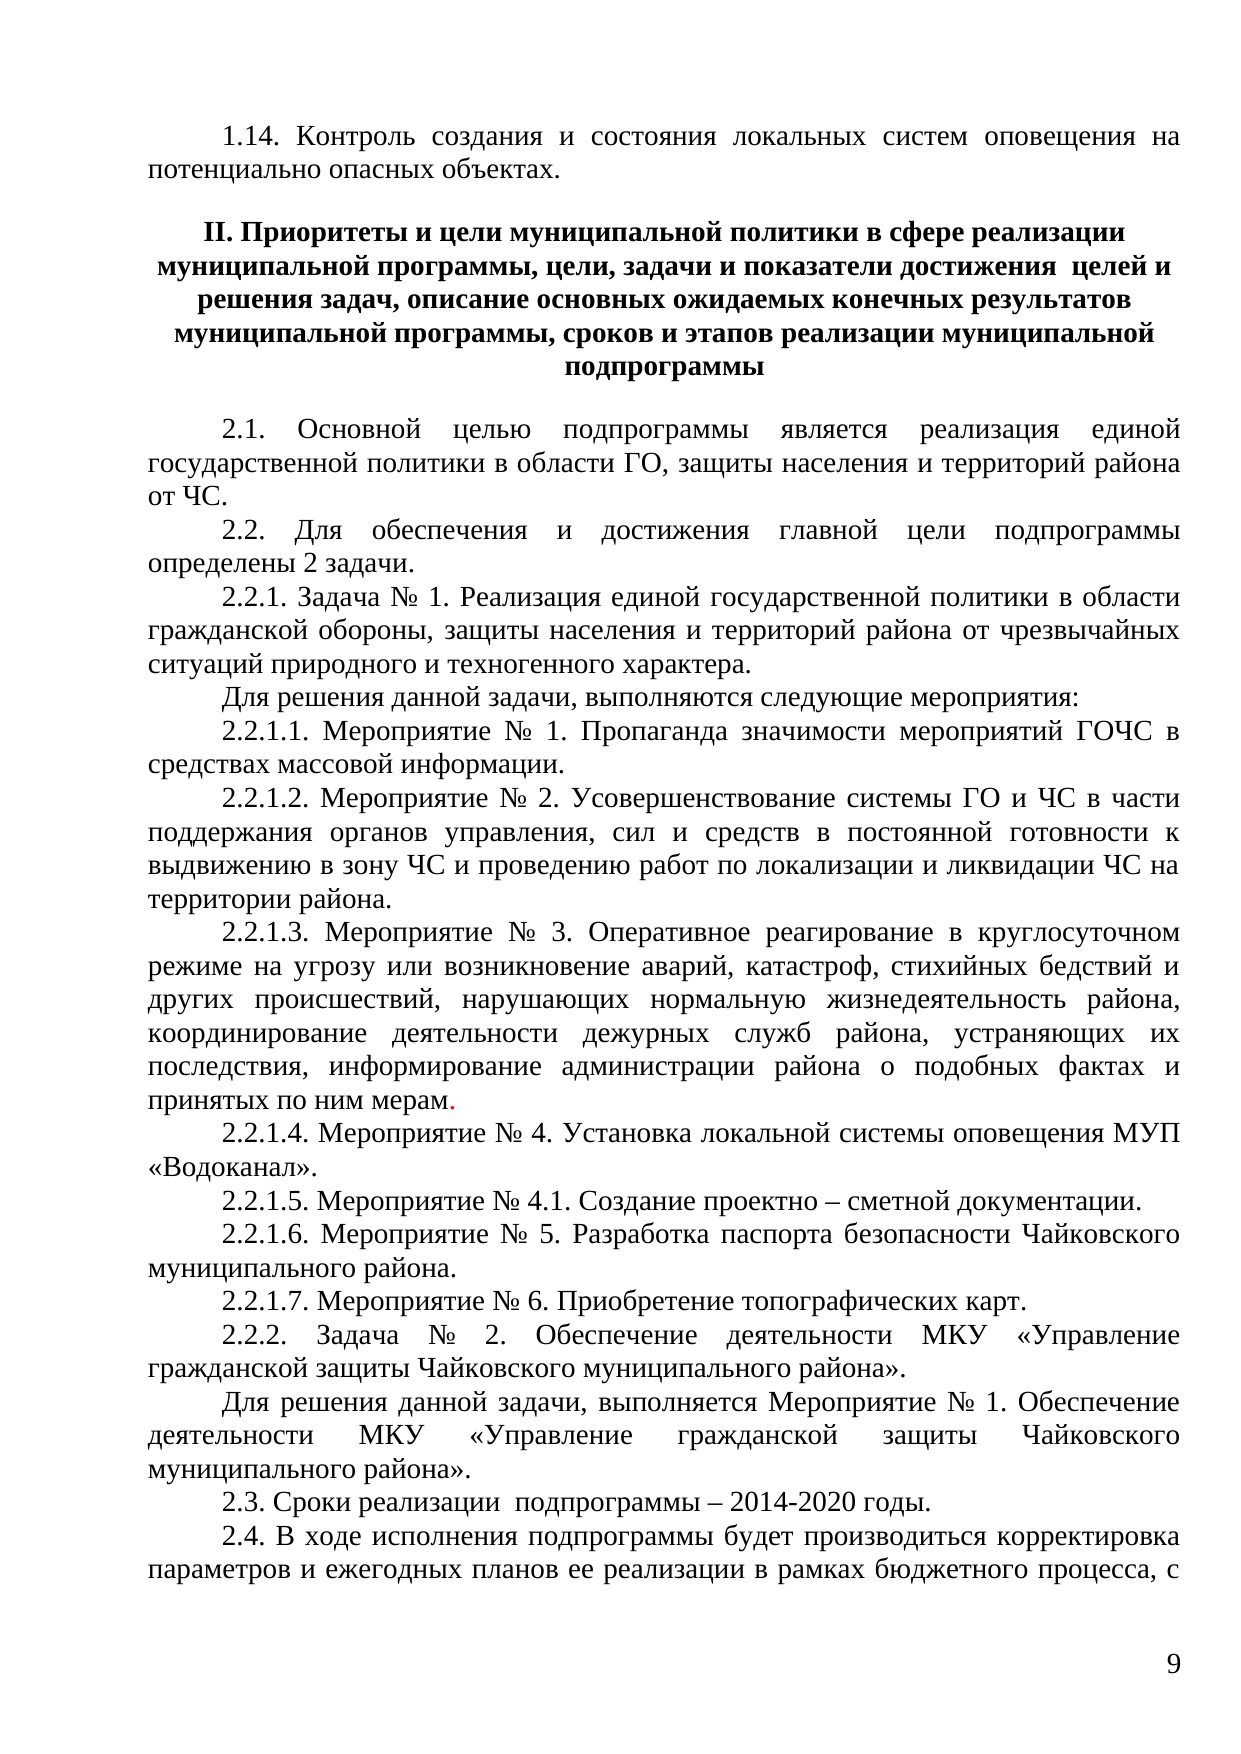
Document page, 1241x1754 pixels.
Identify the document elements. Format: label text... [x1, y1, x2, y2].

text 2.1. Основной целью подпрограммы является реализация единой государственной политики в области ГО, защиты населения и территорий района от ЧС. [148, 411, 1181, 512]
text 2.2.2. Задача № 2. Обеспечение деятельности МКУ «Управление гражданской защиты Чайковского муниципального района». [148, 1317, 1181, 1384]
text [148, 1518, 1181, 1585]
text 2.2. Для обеспечения и достижения главной цели подпрограммы определены 2 задачи. [148, 512, 1181, 579]
text 2.2.1.4. Мероприятие № 4. Установка локальной системы оповещения МУП «Водоканал». [148, 1116, 1181, 1183]
text Для решения данной задачи, выполняются следующие мероприятия: [148, 679, 1181, 713]
text 2.2.1.3. Мероприятие № 3. Оперативное реагирование в круглосуточном режиме на угрозу или возникновение аварий, катастроф, стихийных бедствий и других происшествий, нарушающих нормальную жизнедеятельность района, координирование деятельности дежурных служб района, устраняющих их последствия, информирование администрации района о подобных фактах и принятых по ним мерам. [148, 914, 1181, 1116]
text 2.2.1.1. Мероприятие № 1. Пропаганда значимости мероприятий ГОЧС в средствах массовой информации. [148, 713, 1181, 780]
text 2.2.1.5. Мероприятие № 4.1. Создание проектно – сметной документации. [148, 1183, 1181, 1216]
text II. Приоритеты и цели муниципальной политики в сфере реализации муниципальной программы, цели, задачи и показатели достижения целей и решения задач, описание основных ожидаемых конечных результатов муниципальной программы, сроков и этапов реализации муниципальной подпрограммы [148, 214, 1181, 382]
text 2.2.1.6. Мероприятие № 5. Разработка паспорта безопасности Чайковского муниципального района. [148, 1216, 1181, 1283]
text 2.2.1.2. Мероприятие № 2. Усовершенствование системы ГО и ЧС в части поддержания органов управления, сил и средств в постоянной готовности к выдвижению в зону ЧС и проведению работ по локализации и ликвидации ЧС на территории района. [148, 780, 1181, 914]
text 2.3. Сроки реализации подпрограммы – 2014-2020 годы. [148, 1484, 1181, 1518]
text 1.14. Контроль создания и состояния локальных систем оповещения на потенциально опасных объектах. [148, 118, 1181, 185]
text 2.2.1. Задача № 1. Реализация единой государственной политики в области гражданской обороны, защиты населения и территорий района от чрезвычайных ситуаций природного и техногенного характера. [148, 579, 1181, 679]
text Для решения данной задачи, выполняется Мероприятие № 1. Обеспечение деятельности МКУ «Управление гражданской защиты Чайковского муниципального района». [148, 1384, 1181, 1484]
text 2.2.1.7. Мероприятие № 6. Приобретение топографических карт. [148, 1283, 1181, 1317]
